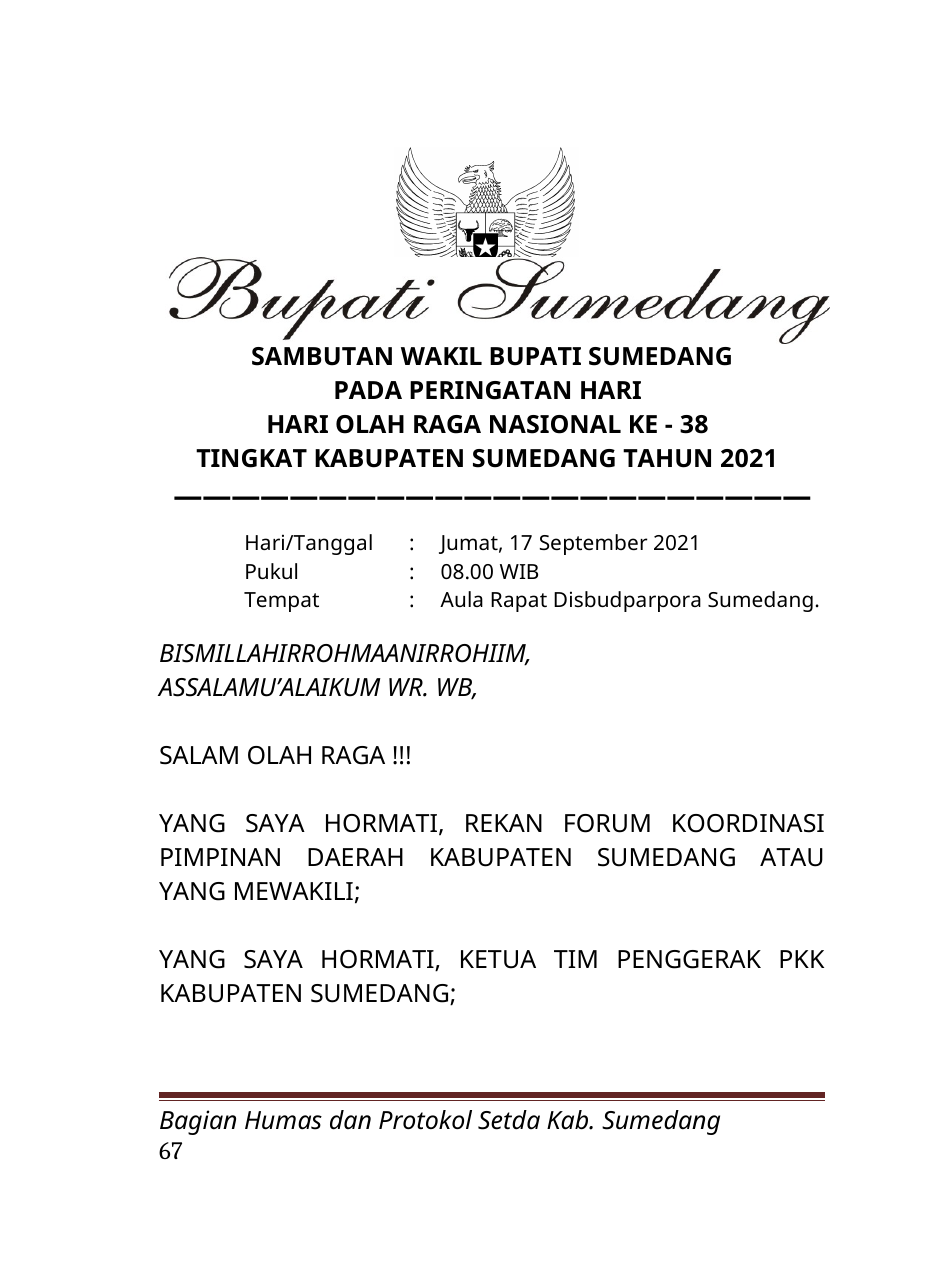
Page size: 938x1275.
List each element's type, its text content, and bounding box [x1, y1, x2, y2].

table_header Jumat, 17 September 2021 [429, 528, 836, 557]
table_cell Aula Rapat Disbudparpora Sumedang. [429, 585, 836, 614]
text —————————————————————— [159, 475, 825, 514]
table_cell Pukul [233, 557, 398, 585]
text BISMILLAHIRROHMAANIRROHIIM, [159, 636, 825, 670]
table_cell Tempat [233, 585, 398, 614]
table_header [148, 148, 836, 339]
text PADA PERINGATAN HARI [149, 373, 825, 407]
text SAMBUTAN WAKIL BUPATI SUMEDANG [159, 339, 825, 373]
table_cell : [398, 557, 429, 585]
text HARI OLAH RAGA NASIONAL KE - 38 [149, 407, 825, 441]
table_cell : [398, 585, 429, 614]
text SALAM OLAH RAGA !!! [159, 738, 825, 772]
table_cell 08.00 WIB [429, 557, 836, 585]
table_header Hari/Tanggal [233, 528, 398, 557]
table_header : [398, 528, 429, 557]
text TINGKAT KABUPATEN SUMEDANG TAHUN 2021 [149, 441, 825, 475]
text YANG SAYA HORMATI, KETUA TIM PENGGERAK PKK KABUPATEN SUMEDANG; [159, 942, 825, 1010]
text ASSALAMU’ALAIKUM WR. WB, [159, 670, 825, 704]
text YANG SAYA HORMATI, REKAN FORUM KOORDINASI PIMPINAN DAERAH KABUPATEN SUMEDANG ATAU YANG MEWAKILI; [159, 806, 825, 908]
